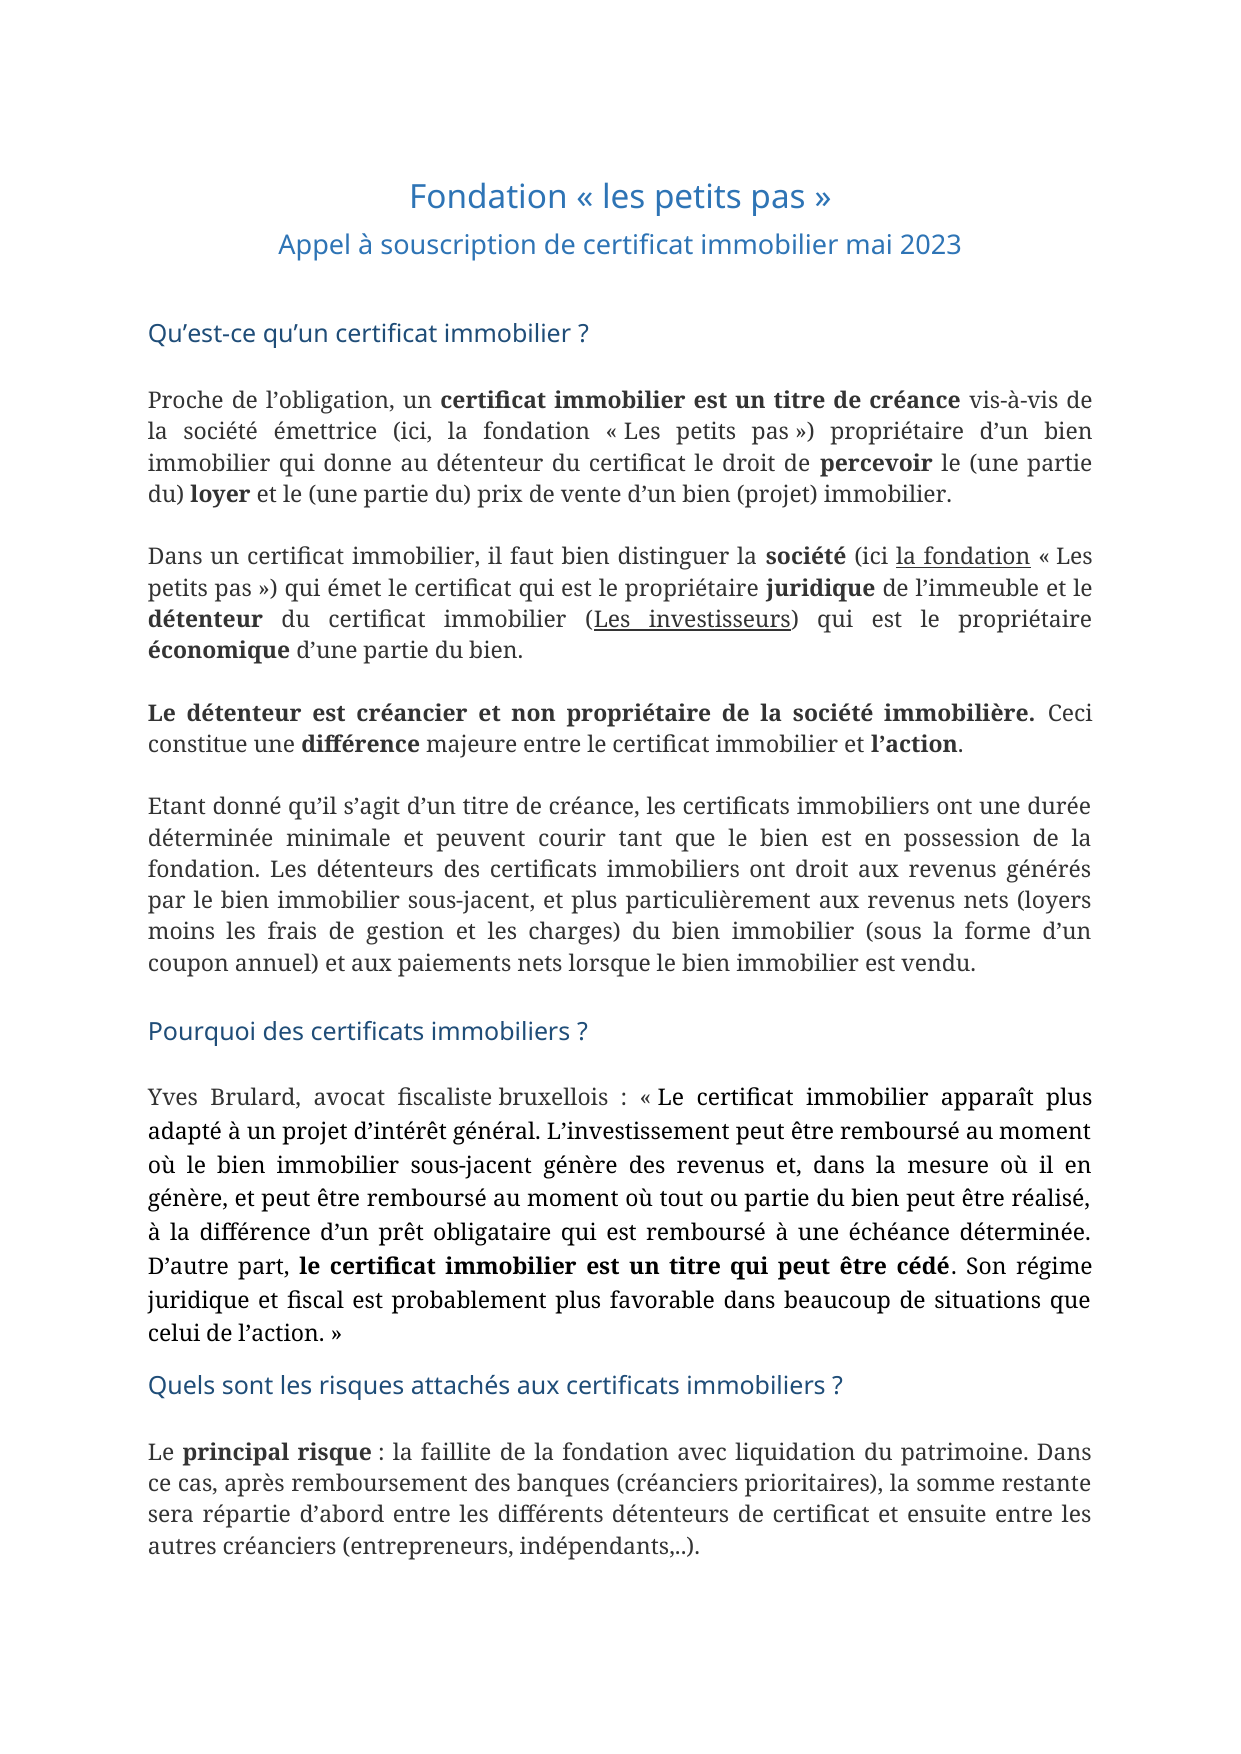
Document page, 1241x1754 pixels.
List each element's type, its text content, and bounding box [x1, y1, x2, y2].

subtitle Quels sont les risques attachés aux certificats immobiliers ? [148, 1368, 1093, 1402]
text Proche de l’obligation, un certificat immobilier est un titre de créance vis-à-vis de la société émettrice (ici, la fondation « Les petits pas ») propriétaire d’un bien immobilier qui donne au détenteur du certificat le droit de percevoir le (une partie du) loyer et le (une partie du) prix de vente d’un bien (projet) immobilier. [148, 384, 1093, 509]
subtitle Qu’est-ce qu’un certificat immobilier ? [148, 316, 1093, 350]
subtitle Appel à souscription de certificat immobilier mai 2023 [148, 226, 1093, 263]
subtitle Fondation « les petits pas » [148, 173, 1093, 218]
text Dans un certificat immobilier, il faut bien distinguer la société (ici la fondation « Les petits pas ») qui émet le certificat qui est le propriétaire juridique de l’immeuble et le détenteur du certificat immobilier (Les investisseurs) qui est le propriétaire économique d’une partie du bien. [148, 540, 1093, 665]
text Yves Brulard, avocat fiscaliste bruxellois : « Le certificat immobilier apparaît plus adapté à un projet d’intérêt général. L’investissement peut être remboursé au moment où le bien immobilier sous-jacent génère des revenus et, dans la mesure où il en génère, et peut être remboursé au moment où tout ou partie du bien peut être réalisé, à la différence d’un prêt obligataire qui est remboursé à une échéance déterminée. D’autre part, le certificat immobilier est un titre qui peut être cédé. Son régime juridique et fiscal est probablement plus favorable dans beaucoup de situations que celui de l’action. » [148, 1081, 1093, 1349]
subtitle Pourquoi des certificats immobiliers ? [148, 1013, 1093, 1047]
text Le principal risque : la faillite de la fondation avec liquidation du patrimoine. Dans ce cas, après remboursement des banques (créanciers prioritaires), la somme restante sera répartie d’abord entre les différents détenteurs de certificat et ensuite entre les autres créanciers (entrepreneurs, indépendants,..). [148, 1436, 1093, 1561]
text Etant donné qu’il s’agit d’un titre de créance, les certificats immobiliers ont une durée déterminée minimale et peuvent courir tant que le bien est en possession de la fondation. Les détenteurs des certificats immobiliers ont droit aux revenus générés par le bien immobilier sous-jacent, et plus particulièrement aux revenus nets (loyers moins les frais de gestion et les charges) du bien immobilier (sous la forme d’un coupon annuel) et aux paiements nets lorsque le bien immobilier est vendu. [148, 790, 1093, 978]
text Le détenteur est créancier et non propriétaire de la société immobilière. Ceci constitue une différence majeure entre le certificat immobilier et l’action. [148, 696, 1093, 759]
